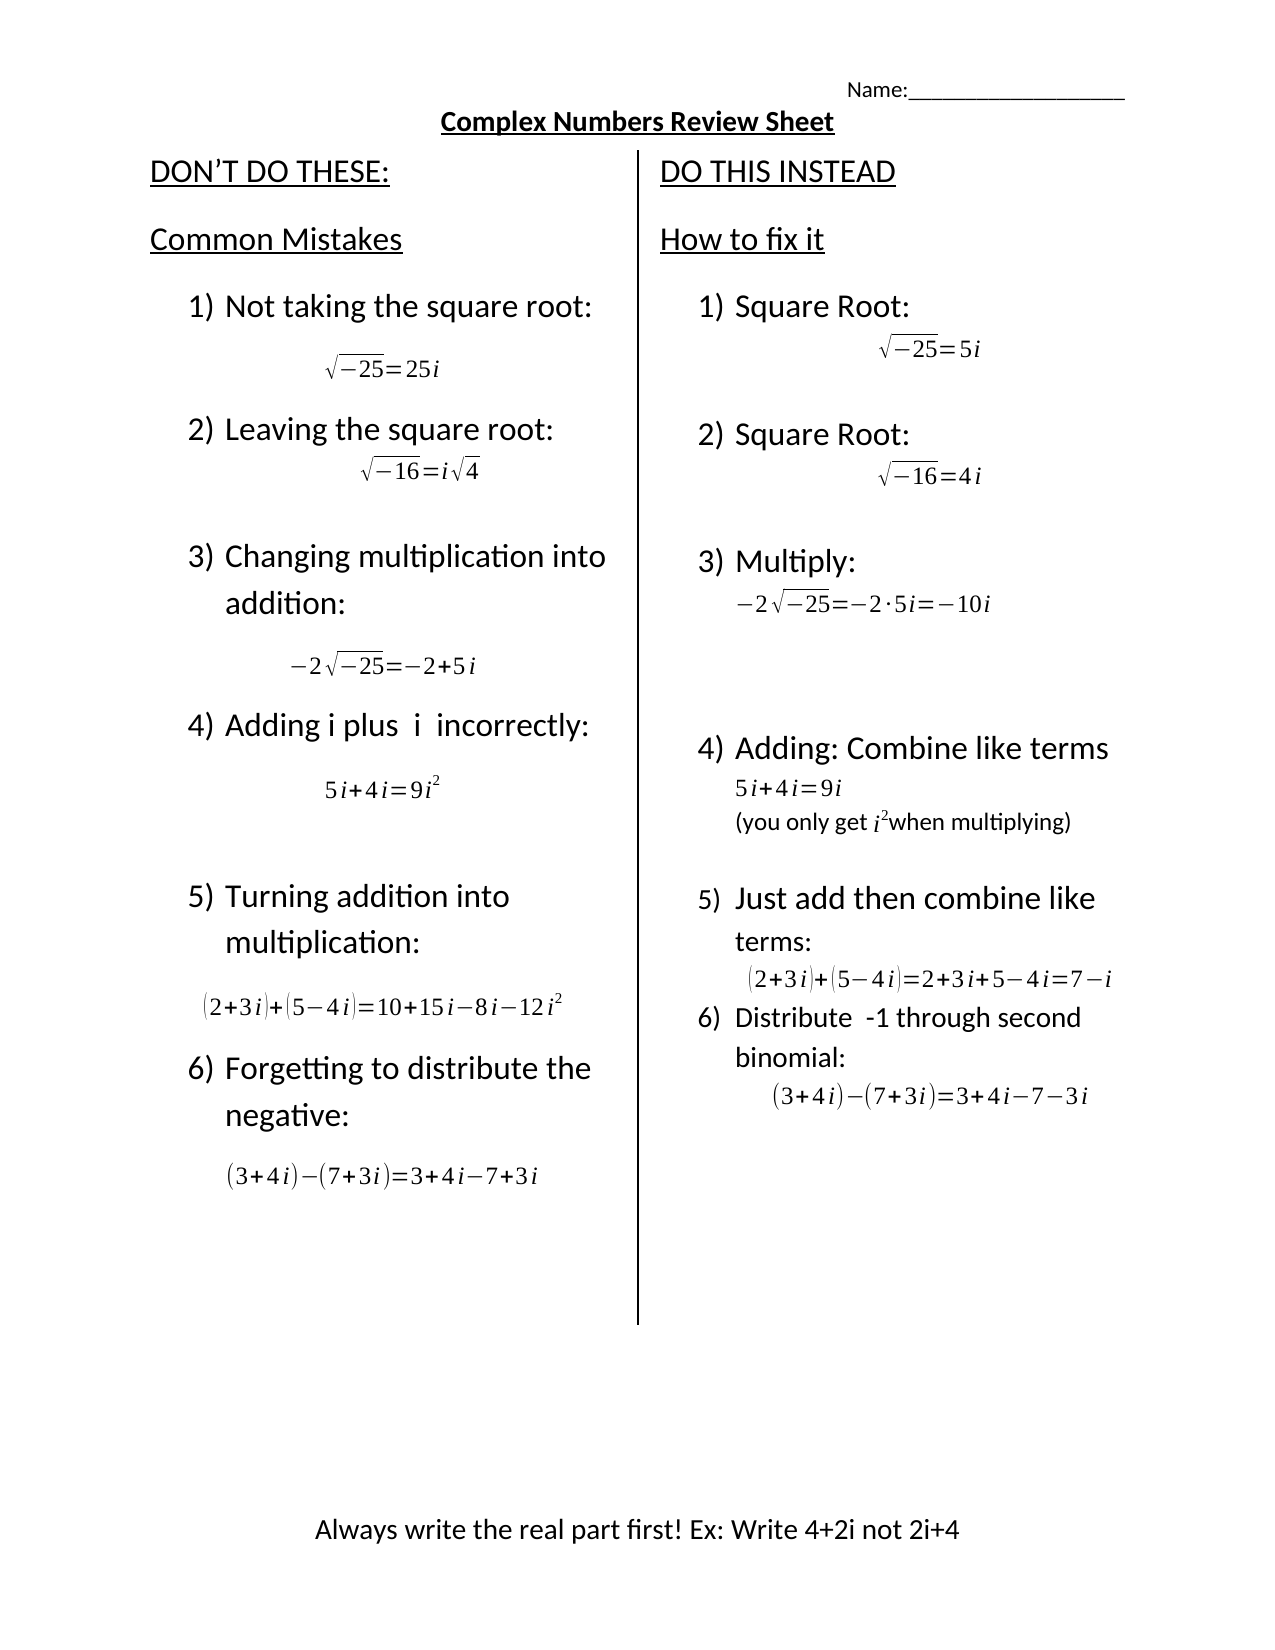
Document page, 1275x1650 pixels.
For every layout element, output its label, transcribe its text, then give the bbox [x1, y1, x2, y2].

list Adding: Combine like terms [697, 727, 1125, 768]
text DO THIS INSTEAD [660, 150, 1125, 191]
list Adding i plus i incorrectly: [187, 704, 615, 745]
list Just add then combine like terms: [697, 877, 1125, 958]
list Square Root: [697, 285, 1125, 326]
text Common Mistakes [150, 218, 615, 258]
list Forgetting to distribute the negative: [187, 1047, 615, 1134]
list Not taking the square root: [187, 285, 615, 326]
text How to fix it [660, 218, 1125, 258]
list Square Root: [697, 413, 1125, 453]
list (you only get when multiplying) [735, 806, 1125, 837]
list Leaving the square root: [187, 408, 615, 448]
list Changing multiplication into addition: [187, 535, 615, 623]
text DON’T DO THESE: [150, 150, 615, 191]
list Distribute -1 through second binomial: [697, 999, 1125, 1075]
list Turning addition into multiplication: [187, 875, 615, 962]
list Multiply: [697, 540, 1125, 581]
